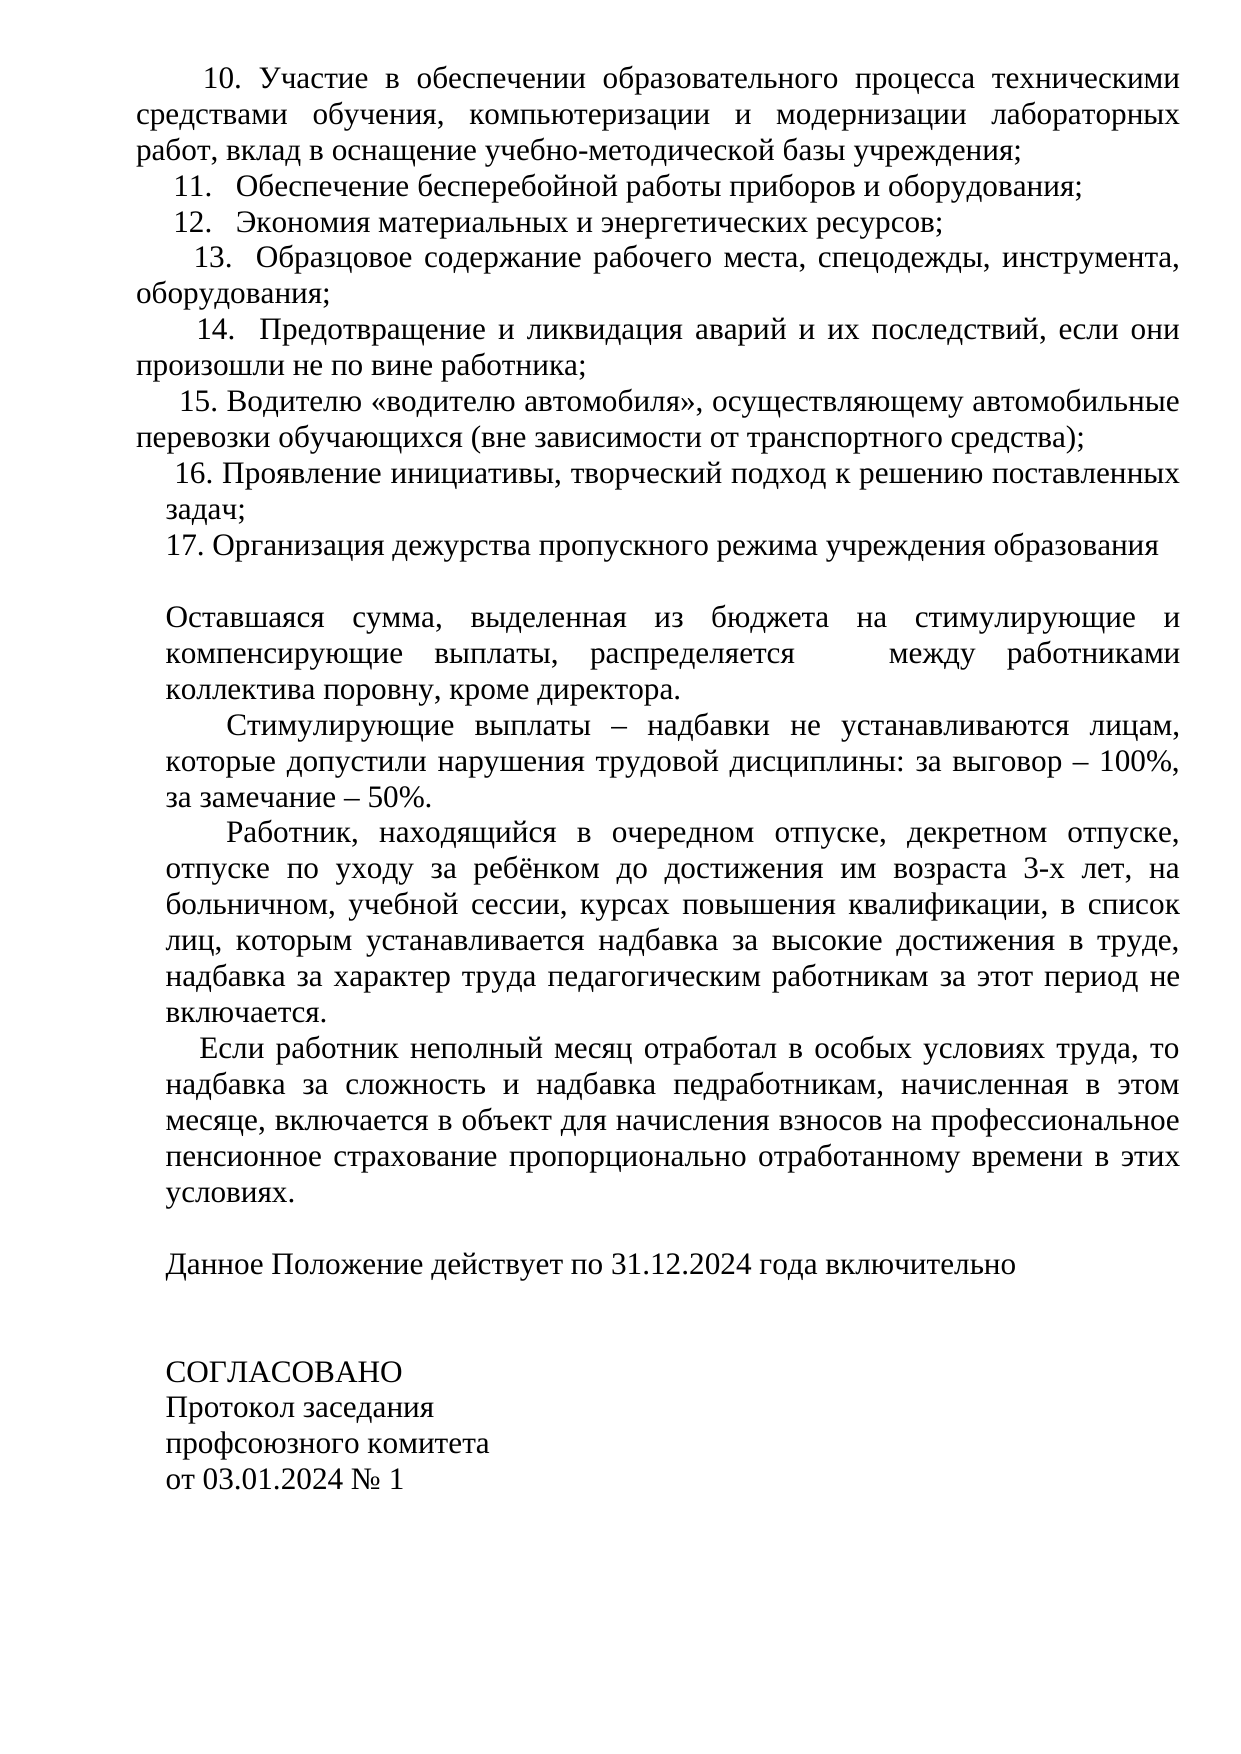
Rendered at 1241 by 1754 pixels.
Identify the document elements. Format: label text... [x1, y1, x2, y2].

text Протокол заседания [165, 1389, 1181, 1425]
text 16. Проявление инициативы, творческий подход к решению поставленных задач; [165, 454, 1181, 526]
text Оставшаяся сумма, выделенная из бюджета на стимулирующие и компенсирующие выплаты, распределяется между работниками коллектива поровну, кроме директора. [165, 598, 1181, 706]
text 11. Обеспечение бесперебойной работы приборов и оборудования; [165, 167, 1181, 203]
text 17. Организация дежурства пропускного режима учреждения образования [165, 526, 1181, 562]
text 12. Экономия материальных и энергетических ресурсов; [165, 203, 1181, 239]
text Данное Положение действует по 31.12.2024 года включительно [165, 1245, 1181, 1281]
text СОГЛАСОВАНО [165, 1353, 1181, 1389]
text 10. Участие в обеспечении образовательного процесса техническими средствами обучения, компьютеризации и модернизации лабораторных работ, вклад в оснащение учебно-методической базы учреждения; [136, 59, 1181, 167]
text Если работник неполный месяц отработал в особых условиях труда, то надбавка за сложность и надбавка педработникам, начисленная в этом месяце, включается в объект для начисления взносов на профессиональное пенсионное страхование пропорционально отработанному времени в этих условиях. [165, 1029, 1181, 1209]
text 15. Водителю «водителю автомобиля», осуществляющему автомобильные перевозки обучающихся (вне зависимости от транспортного средства); [136, 382, 1181, 454]
text 13. Образцовое содержание рабочего места, спецодежды, инструмента, оборудования; [136, 239, 1181, 311]
text Стимулирующие выплаты – надбавки не устанавливаются лицам, которые допустили нарушения трудовой дисциплины: за выговор – 100%, за замечание – 50%. [165, 706, 1181, 814]
text профсоюзного комитета [165, 1425, 1181, 1461]
text от 03.01.2024 № 1 [165, 1461, 1181, 1497]
text 14. Предотвращение и ликвидация аварий и их последствий, если они произошли не по вине работника; [136, 311, 1181, 382]
text Работник, находящийся в очередном отпуске, декретном отпуске, отпуске по уходу за ребёнком до достижения им возраста 3-х лет, на больничном, учебной сессии, курсах повышения квалификации, в список лиц, которым устанавливается надбавка за высокие достижения в труде, надбавка за характер труда педагогическим работникам за этот период не включается. [165, 814, 1181, 1029]
